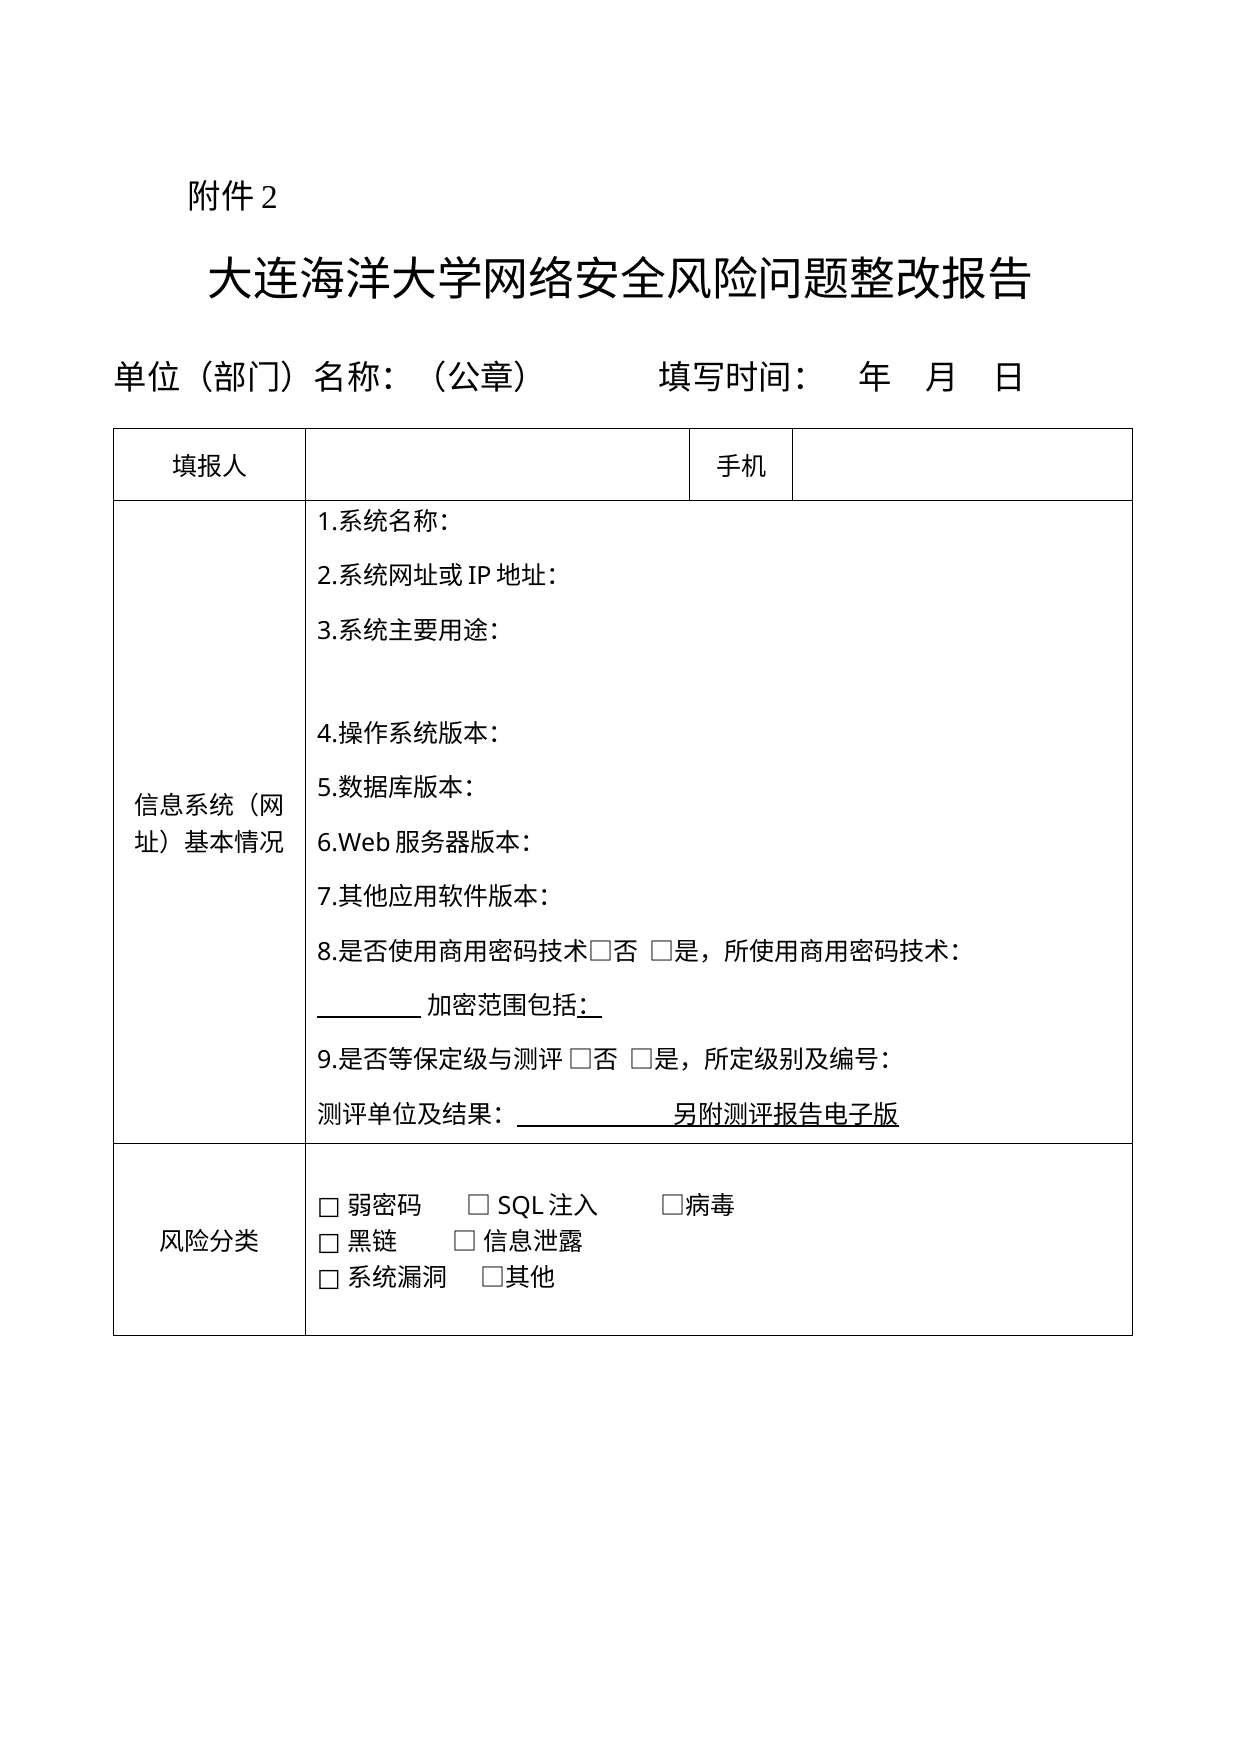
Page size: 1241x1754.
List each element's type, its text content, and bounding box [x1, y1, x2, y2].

text 单位（部门）名称：（公章） 填写时间： 年 月 日 [114, 351, 1132, 399]
table_cell □ 弱密码 □ SQL注入 □病毒 □ 黑链 □ 信息泄露 □ 系统漏洞 □其他 [306, 1144, 1132, 1335]
text 附件2 [187, 162, 1053, 227]
table_header [306, 429, 689, 500]
table_header 手机 [690, 429, 792, 500]
table_cell 风险分类 [114, 1144, 305, 1335]
text 大连海洋大学网络安全风险问题整改报告 [187, 227, 1053, 324]
table_cell 1.系统名称： 2.系统网址或IP地址： 3.系统主要用途： 4.操作系统版本： 5.数据库版本： 6.Web服务器版本： 7.其他应用软件版本： 8.是否使用商用密码技术□否 □是，所使用商用密码技术： 加密范围包括： 9.是否等保定级与测评 □否 □是，所定级别及编号： 测评单位及结果： 另附测评报告电子版 [306, 501, 1132, 1143]
table_cell 信息系统（网址）基本情况 [114, 501, 305, 1143]
table_header 填报人 [114, 429, 305, 500]
table_header [793, 429, 1132, 500]
